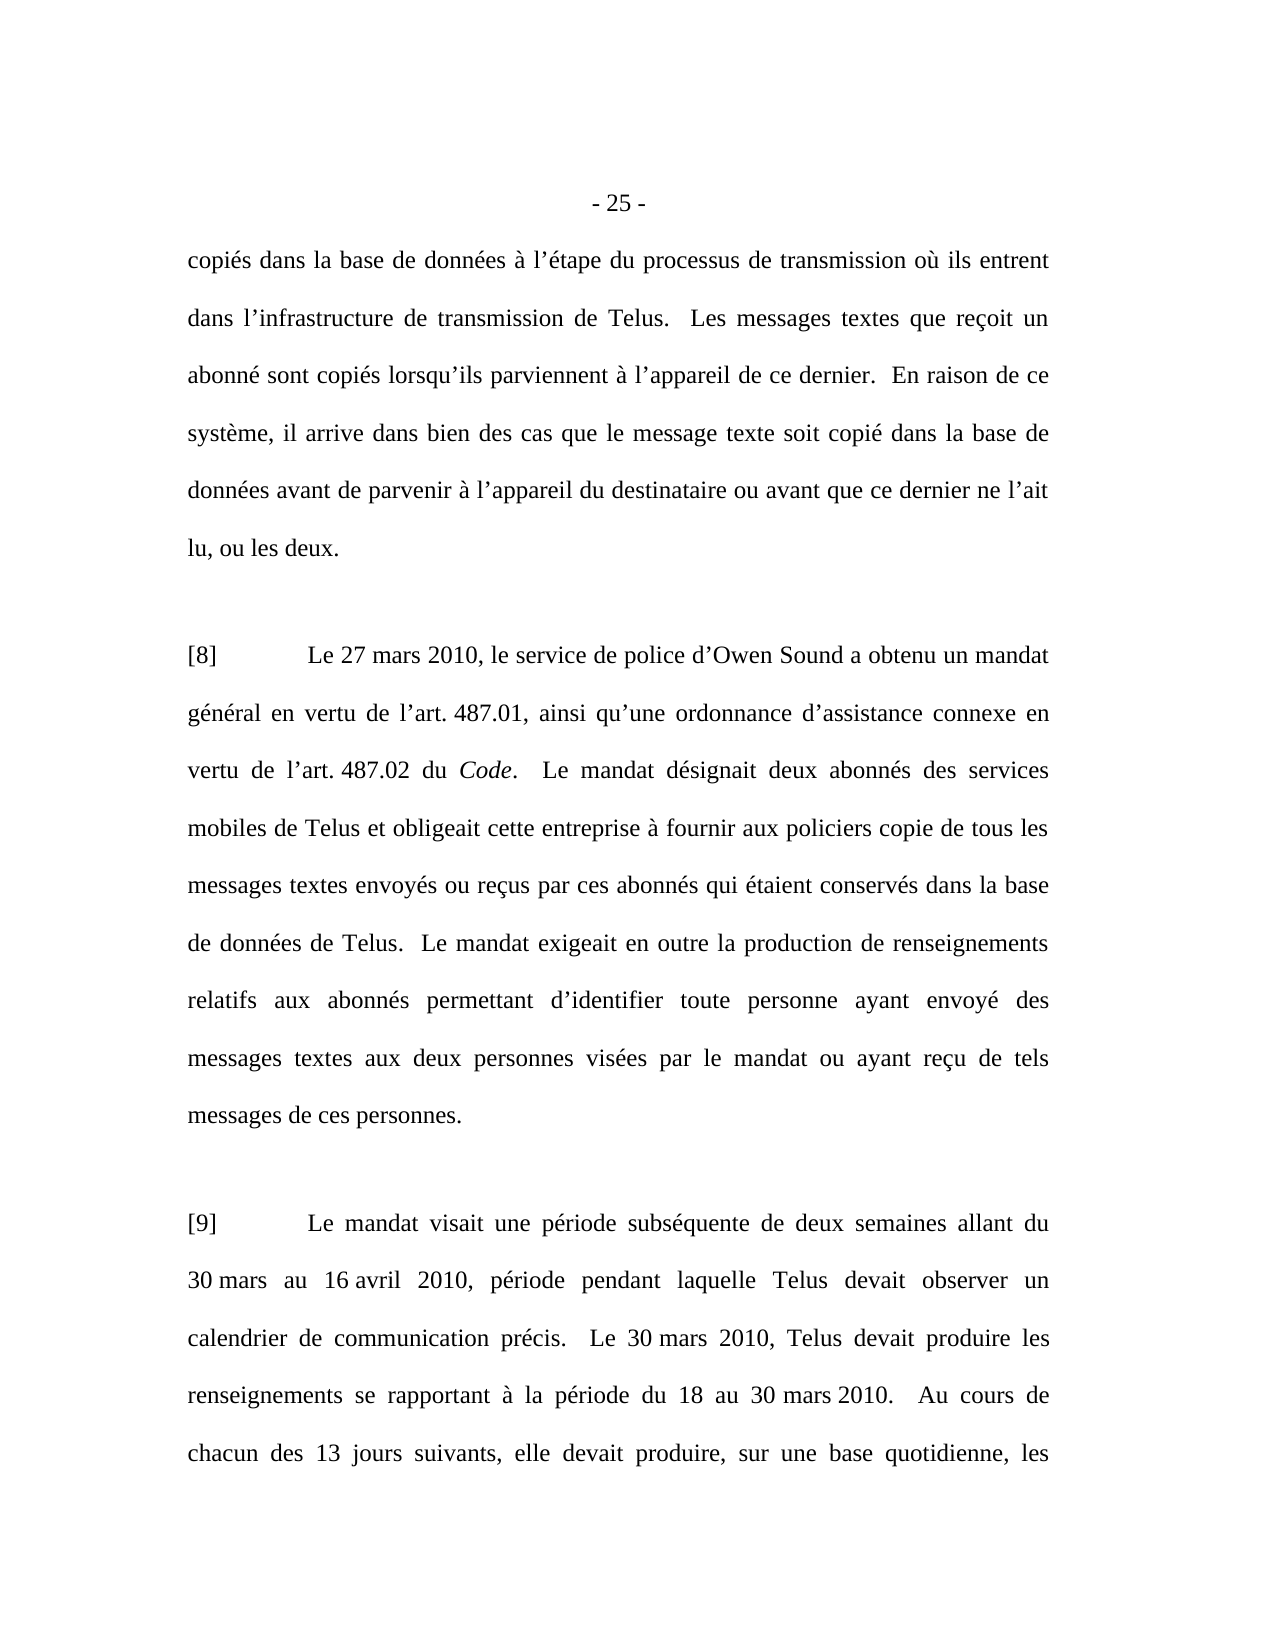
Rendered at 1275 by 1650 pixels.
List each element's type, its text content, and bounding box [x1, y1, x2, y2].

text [187, 245, 1050, 561]
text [187, 1208, 1050, 1466]
text Le 27 mars 2010, le service de police d’Owen Sound a obtenu un mandat général en vertu de l’art. 487.01, ainsi qu’une ordonnance d’assistance connexe en vertu de l’art. 487.02 du Code. Le mandat désignait deux abonnés des services mobiles de Telus et obligeait cette entreprise à fournir aux policiers copie de tous les messages textes envoyés ou reçus par ces abonnés qui étaient conservés dans la base de données de Telus. Le mandat exigeait en outre la production de renseignements relatifs aux abonnés permettant d’identifier toute personne ayant envoyé des messages textes aux deux personnes visées par le mandat ou ayant reçu de tels messages de ces personnes. [187, 640, 1050, 1129]
